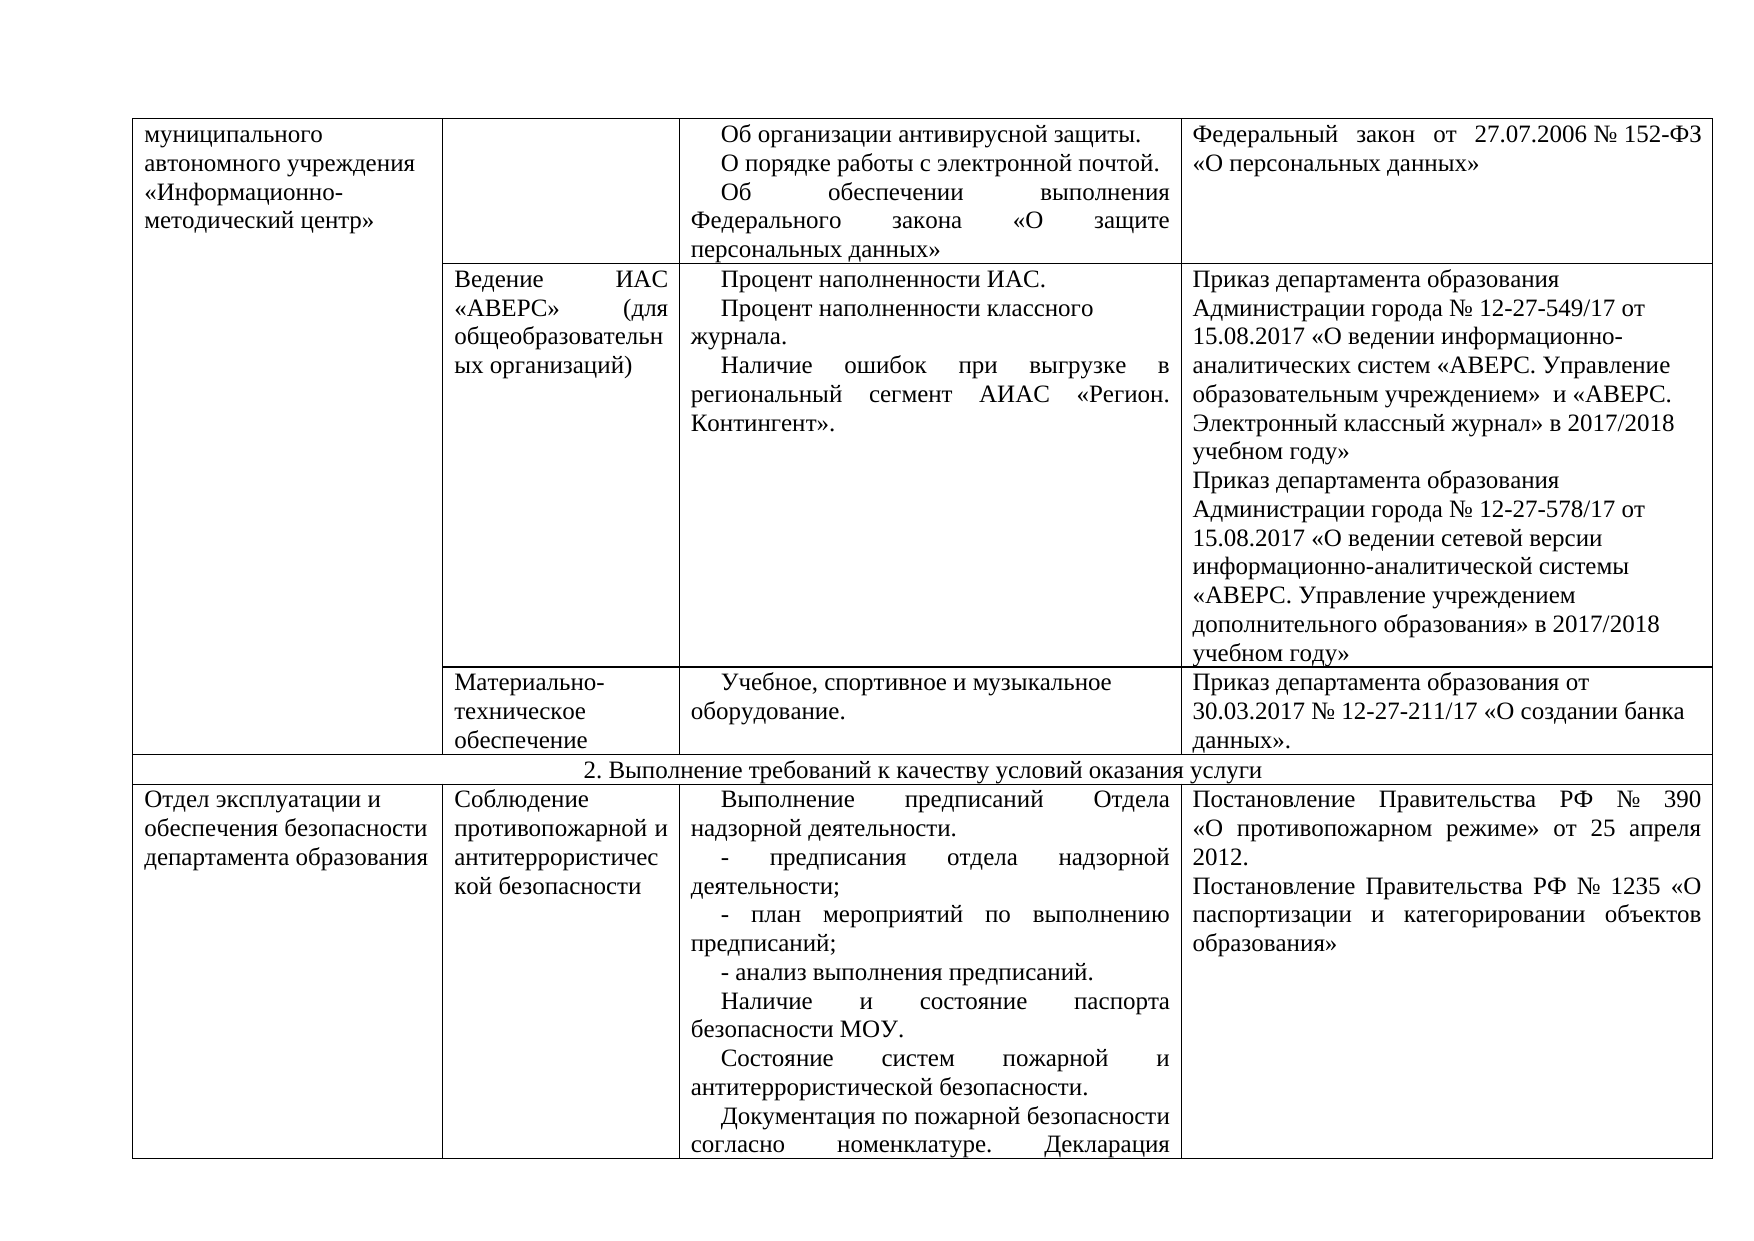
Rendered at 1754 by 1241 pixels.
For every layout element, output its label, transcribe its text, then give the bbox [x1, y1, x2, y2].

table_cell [1182, 785, 1712, 1158]
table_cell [443, 785, 679, 1158]
table_cell Материально-техническое обеспечение [443, 668, 679, 754]
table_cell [1182, 119, 1712, 263]
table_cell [133, 119, 442, 754]
table_cell Приказ департамента образования Администрации города № 12-27-549/17 от 15.08.2017 «О ведении информационно-аналитических систем «АВЕРС. Управление образовательным учреждением» и «АВЕРС. Электронный классный журнал» в 2017/2018 учебном году» Приказ департамента образования Администрации города № 12-27-578/17 от 15.08.2017 «О ведении сетевой версии информационно-аналитической системы «АВЕРС. Управление учреждением дополнительного образования» в 2017/2018 учебном году» [1182, 264, 1712, 666]
table_cell Учебное, спортивное и музыкальное оборудование. [680, 668, 1181, 754]
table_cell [133, 785, 442, 1158]
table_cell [443, 119, 679, 263]
table_cell 2. Выполнение требований к качеству условий оказания услуги [133, 755, 1712, 783]
table_cell Приказ департамента образования от 30.03.2017 № 12-27-211/17 «О создании банка данных». [1182, 668, 1712, 754]
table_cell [680, 785, 1181, 1158]
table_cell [680, 119, 1181, 263]
table_cell Процент наполненности ИАС. Процент наполненности классного журнала. Наличие ошибок при выгрузке в региональный сегмент АИАС «Регион. Контингент». [680, 264, 1181, 666]
table_cell Ведение ИАС «АВЕРС» (для общеобразовательных организаций) [443, 264, 679, 666]
